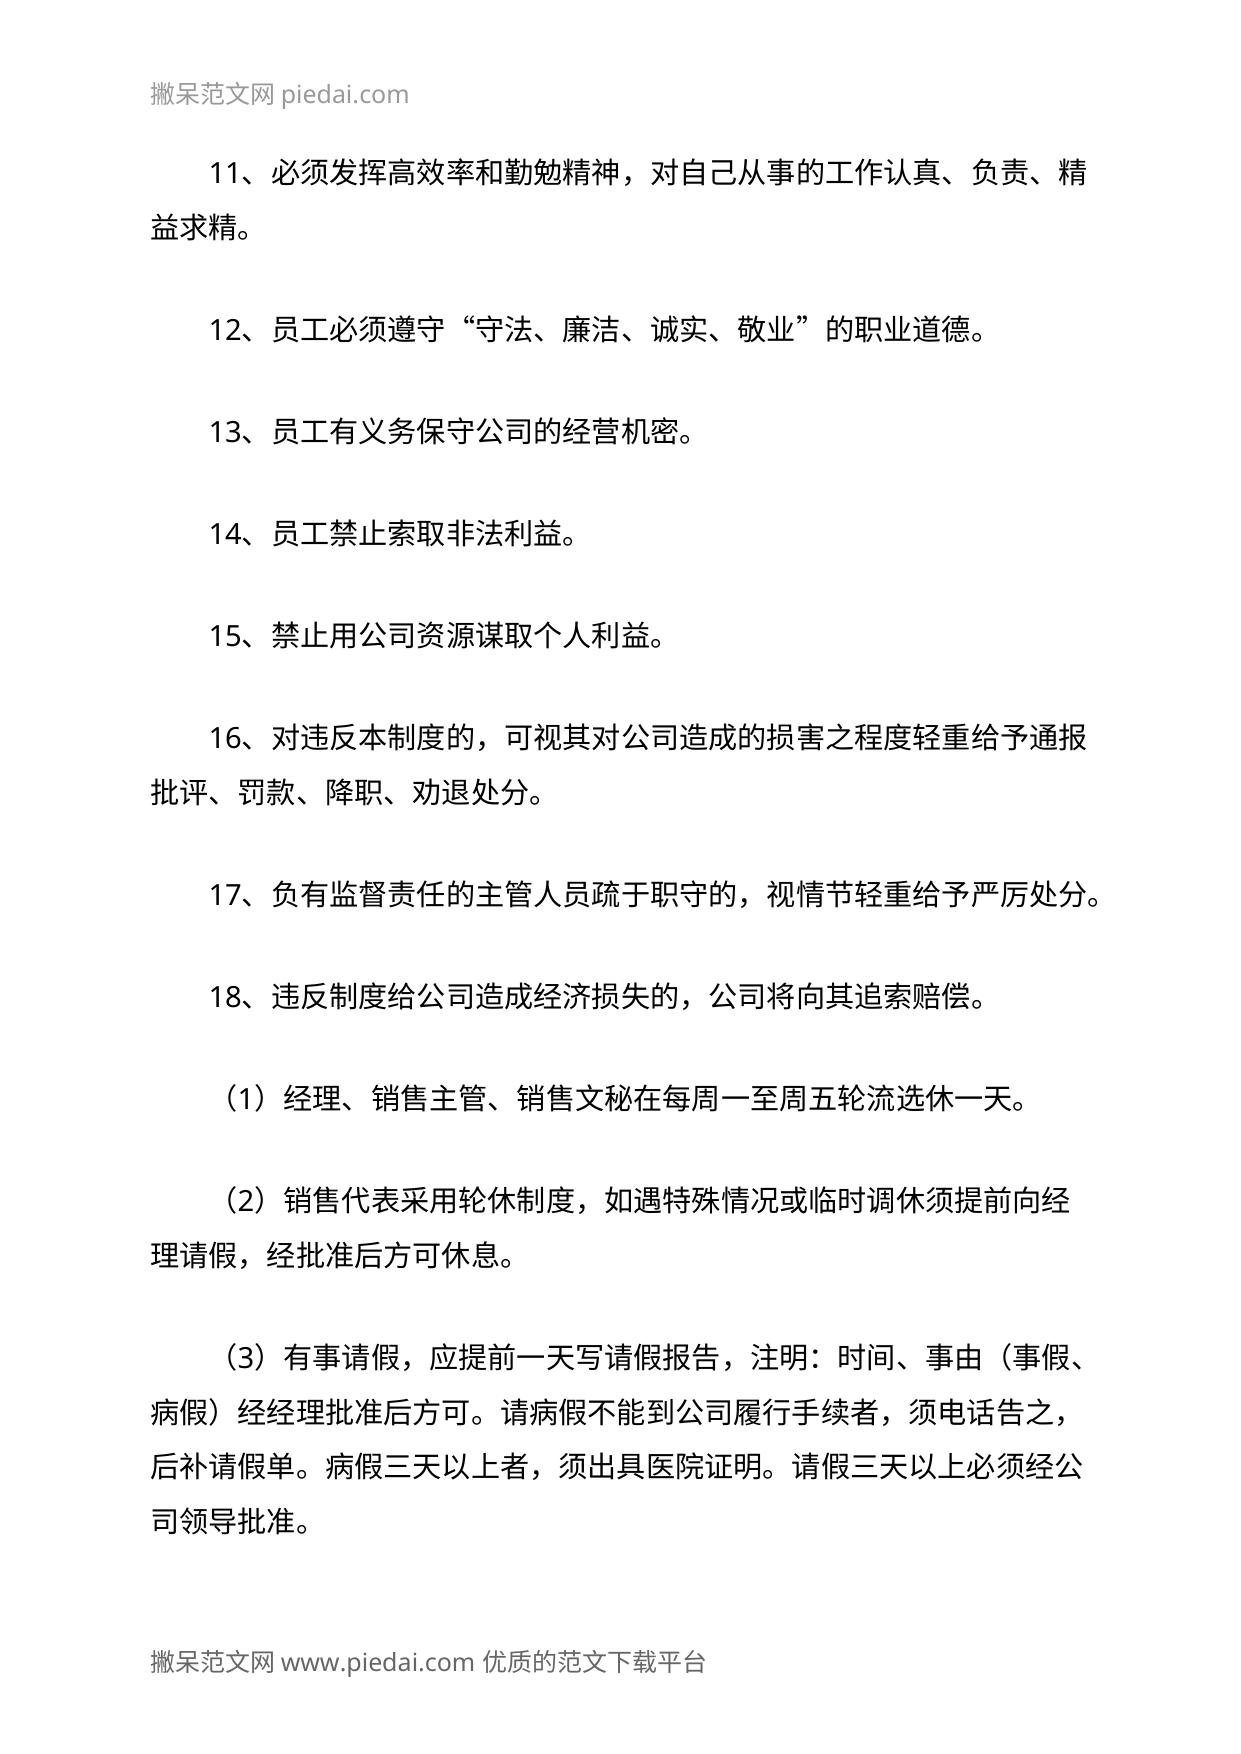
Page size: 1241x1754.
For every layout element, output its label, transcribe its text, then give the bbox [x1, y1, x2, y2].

text 18、违反制度给公司造成经济损失的，公司将向其追索赔偿。 [150, 973, 1090, 1016]
text （1）经理、销售主管、销售文秘在每周一至周五轮流选休一天。 [150, 1075, 1090, 1118]
text 12、员工必须遵守“守法、廉洁、诚实、敬业”的职业道德。 [150, 307, 1090, 349]
text 13、员工有义务保守公司的经营机密。 [150, 409, 1090, 451]
text 11、必须发挥高效率和勤勉精神，对自己从事的工作认真、负责、精益求精。 [150, 150, 1090, 247]
text 17、负有监督责任的主管人员疏于职守的，视情节轻重给予严厉处分。 [150, 871, 1090, 914]
text （2）销售代表采用轮休制度，如遇特殊情况或临时调休须提前向经理请假，经批准后方可休息。 [150, 1177, 1090, 1275]
text 16、对违反本制度的，可视其对公司造成的损害之程度轻重给予通报批评、罚款、降职、劝退处分。 [150, 715, 1090, 812]
text 14、员工禁止索取非法利益。 [150, 511, 1090, 553]
text （3）有事请假，应提前一天写请假报告，注明：时间、事由（事假、病假）经经理批准后方可。请病假不能到公司履行手续者，须电话告之，后补请假单。病假三天以上者，须出具医院证明。请假三天以上必须经公司领导批准。 [150, 1334, 1090, 1541]
text 15、禁止用公司资源谋取个人利益。 [150, 613, 1090, 655]
